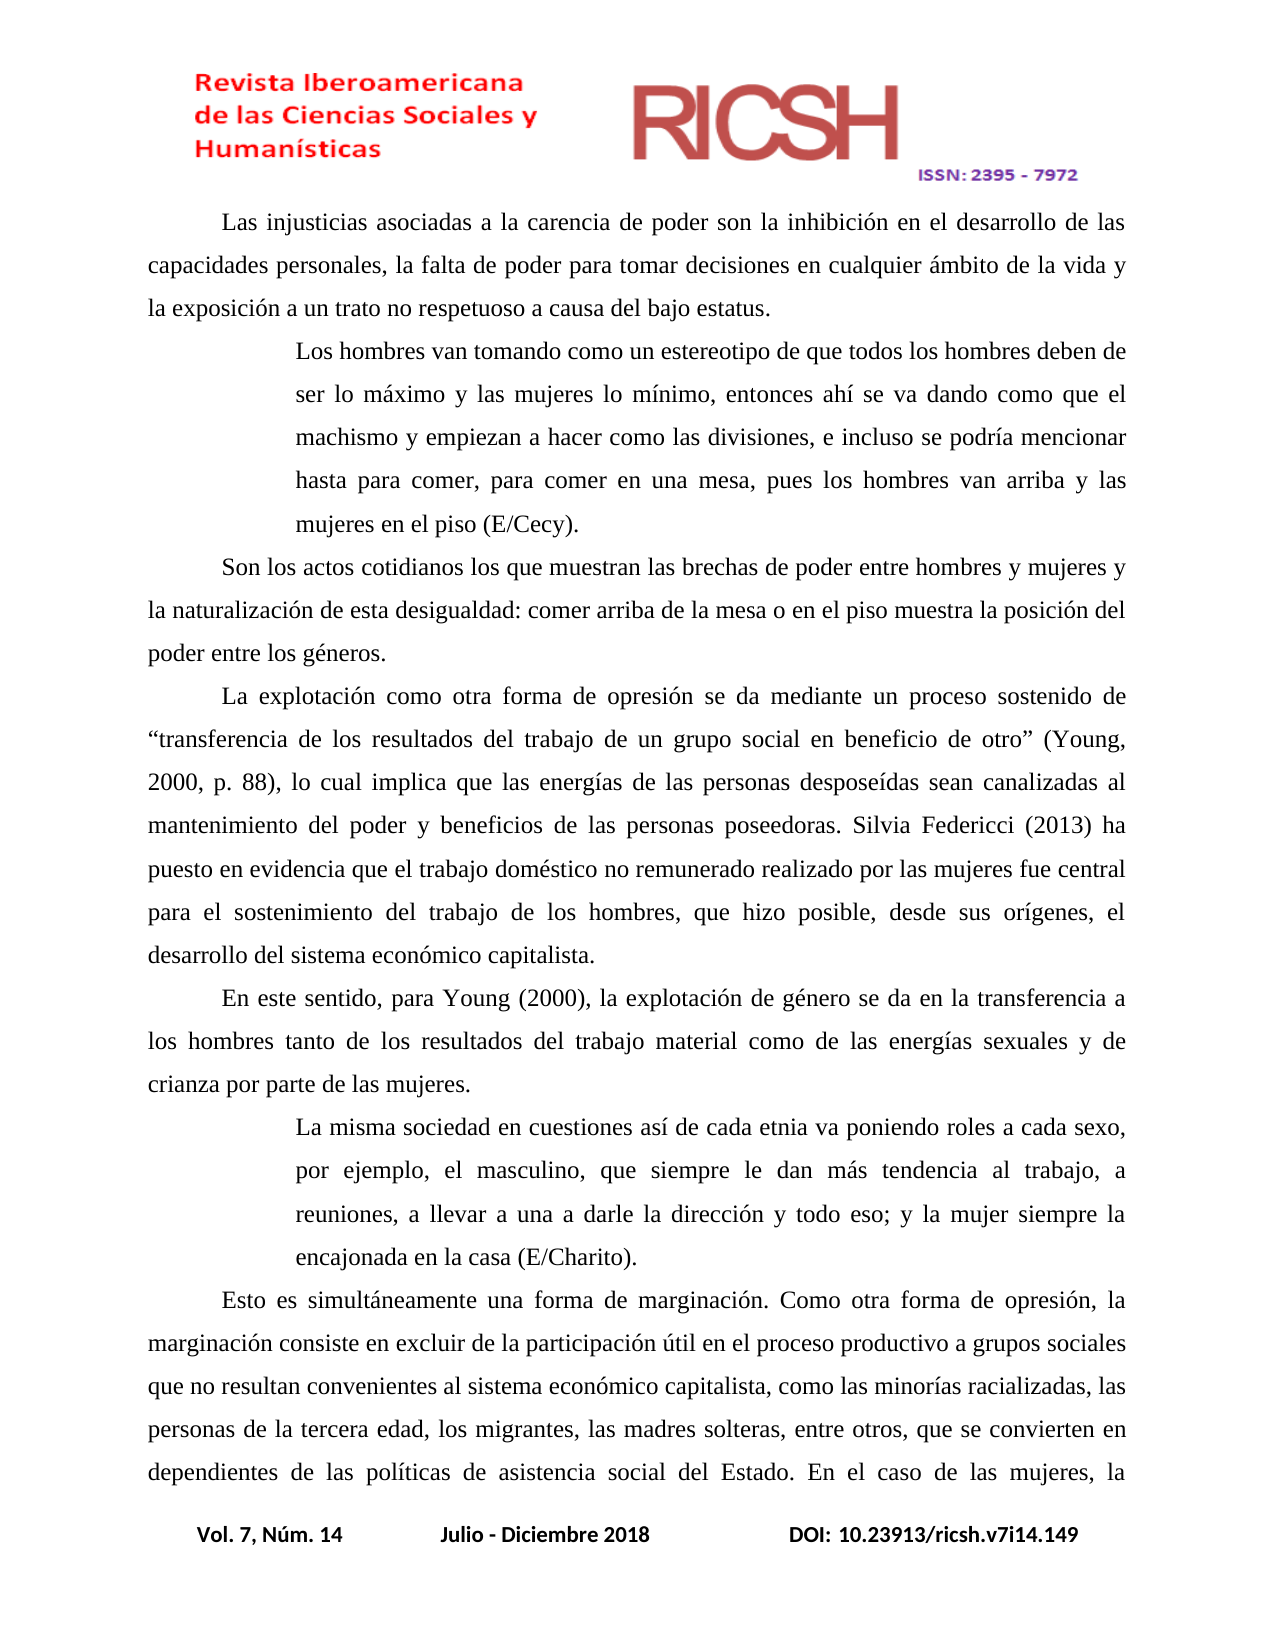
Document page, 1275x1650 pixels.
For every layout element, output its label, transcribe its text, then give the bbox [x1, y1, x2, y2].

text Las injusticias asociadas a la carencia de poder son la inhibición en el desarrollo de las capacidades personales, la falta de poder para tomar decisiones en cualquier ámbito de la vida y la exposición a un trato no respetuoso a causa del bajo estatus. [148, 207, 1127, 322]
text Los hombres van tomando como un estereotipo de que todos los hombres deben de ser lo máximo y las mujeres lo mínimo, entonces ahí se va dando como que el machismo y empiezan a hacer como las divisiones, e incluso se podría mencionar hasta para comer, para comer en una mesa, pues los hombres van arriba y las mujeres en el piso (E/Cecy). [295, 336, 1127, 537]
picture [194, 73, 1081, 183]
text Son los actos cotidianos los que muestran las brechas de poder entre hombres y mujeres y la naturalización de esta desigualdad: comer arriba de la mesa o en el piso muestra la posición del poder entre los géneros. [148, 552, 1127, 667]
text La explotación como otra forma de opresión se da mediante un proceso sostenido de “transferencia de los resultados del trabajo de un grupo social en beneficio de otro” (Young, 2000, p. 88), lo cual implica que las energías de las personas desposeídas sean canalizadas al mantenimiento del poder y beneficios de las personas poseedoras. Silvia Federicci (2013) ha puesto en evidencia que el trabajo doméstico no remunerado realizado por las mujeres fue central para el sostenimiento del trabajo de los hombres, que hizo posible, desde sus orígenes, el desarrollo del sistema económico capitalista. [148, 681, 1127, 969]
text En este sentido, para Young (2000), la explotación de género se da en la transferencia a los hombres tanto de los resultados del trabajo material como de las energías sexuales y de crianza por parte de las mujeres. [148, 983, 1127, 1098]
text La misma sociedad en cuestiones así de cada etnia va poniendo roles a cada sexo, por ejemplo, el masculino, que siempre le dan más tendencia al trabajo, a reuniones, a llevar a una a darle la dirección y todo eso; y la mujer siempre la encajonada en la casa (E/Charito). [295, 1112, 1127, 1271]
